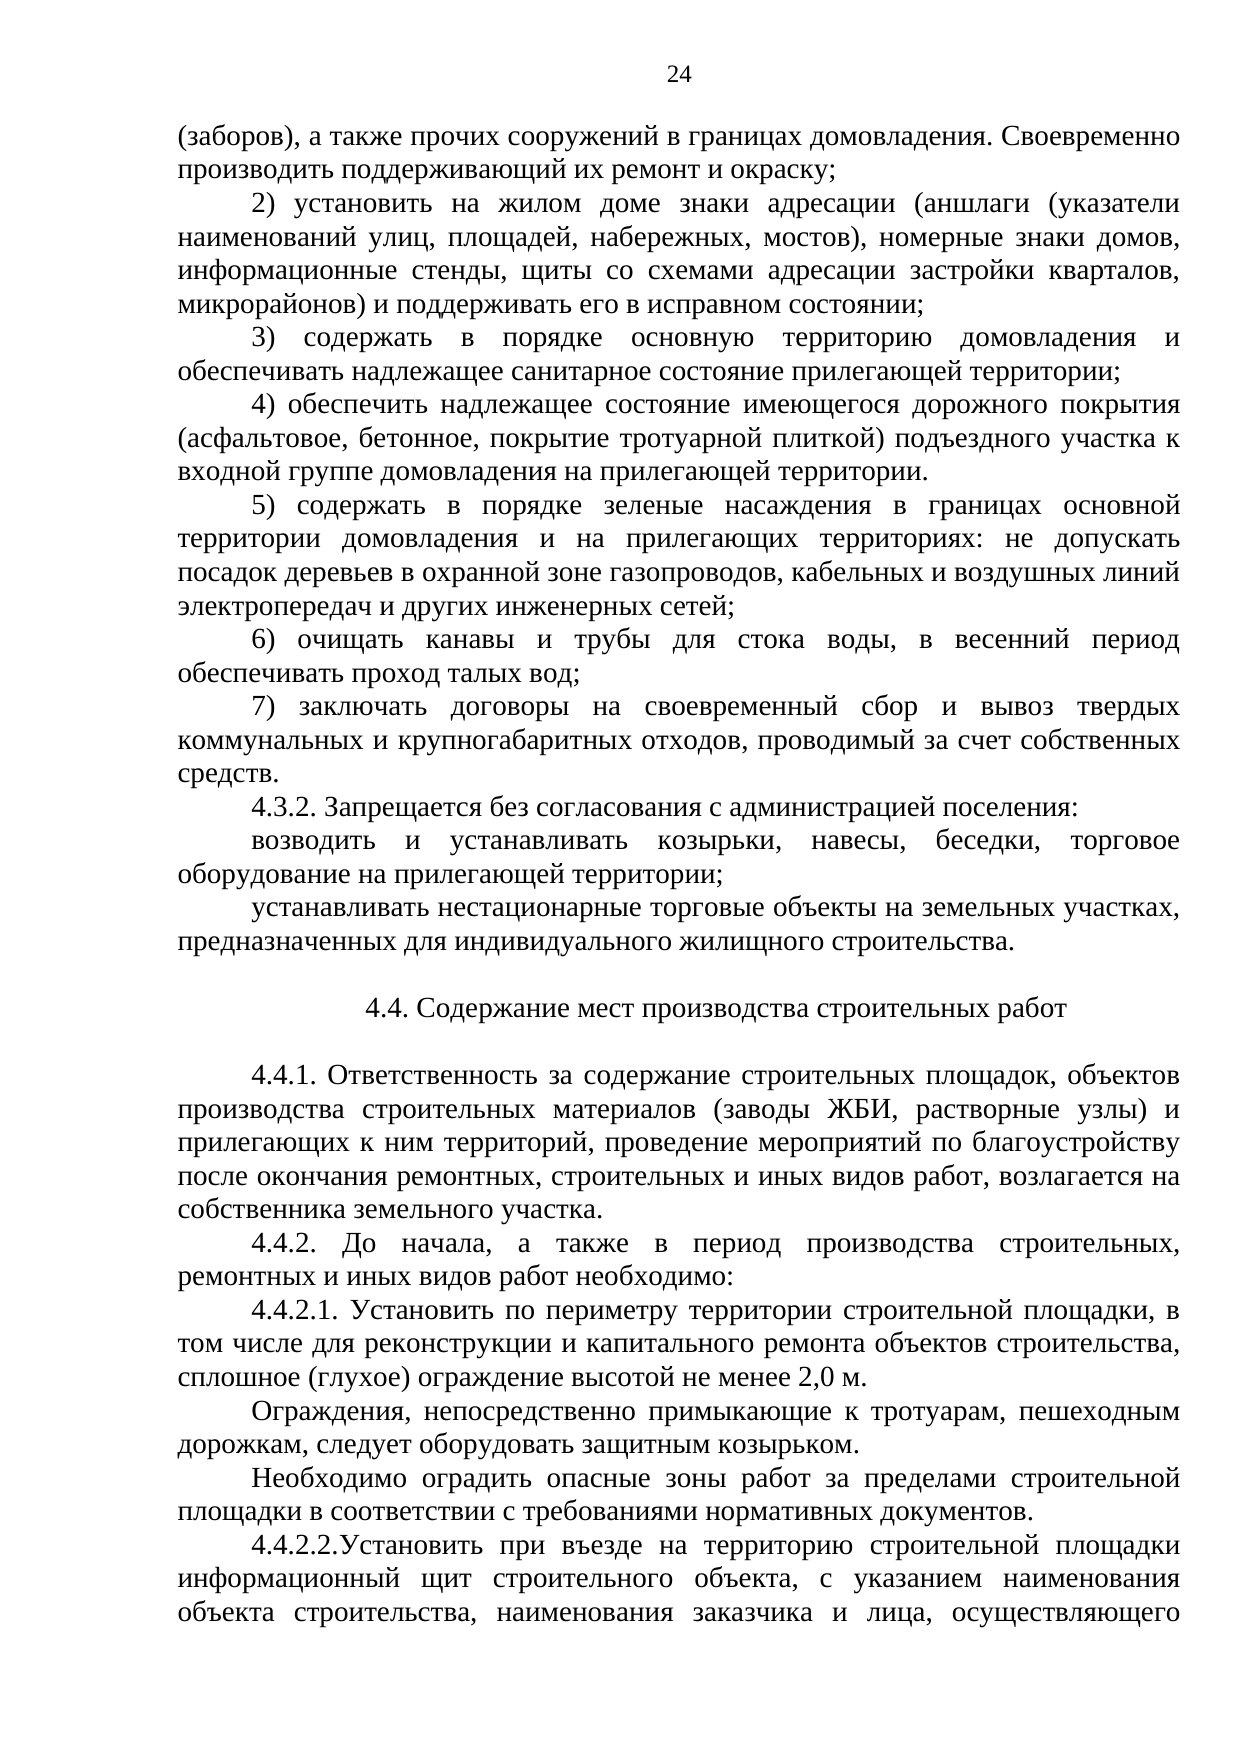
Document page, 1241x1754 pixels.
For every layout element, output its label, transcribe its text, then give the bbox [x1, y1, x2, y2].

text 3) содержать в порядке основную территорию домовладения и обеспечивать надлежащее санитарное состояние прилегающей территории; [177, 319, 1181, 386]
text Ограждения, непосредственно примыкающие к тротуарам, пешеходным дорожкам, следует оборудовать защитным козырьком. [177, 1393, 1181, 1460]
text 7) заключать договоры на своевременный сбор и вывоз твердых коммунальных и крупногабаритных отходов, проводимый за счет собственных средств. [177, 688, 1181, 789]
text 6) очищать канавы и трубы для стока воды, в весенний период обеспечивать проход талых вод; [177, 621, 1181, 688]
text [177, 1527, 1181, 1627]
text возводить и устанавливать козырьки, навесы, беседки, торговое оборудование на прилегающей территории; [177, 822, 1181, 889]
text Необходимо оградить опасные зоны работ за пределами строительной площадки в соответствии с требованиями нормативных документов. [177, 1460, 1181, 1527]
text 4.4.2.1. Установить по периметру территории строительной площадки, в том числе для реконструкции и капитального ремонта объектов строительства, сплошное (глухое) ограждение высотой не менее 2,0 м. [177, 1292, 1181, 1393]
text 4.4.2. До начала, а также в период производства строительных, ремонтных и иных видов работ необходимо: [177, 1225, 1181, 1292]
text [177, 118, 1181, 185]
text 4.3.2. Запрещается без согласования с администрацией поселения: [177, 789, 1181, 822]
text 4) обеспечить надлежащее состояние имеющегося дорожного покрытия (асфальтовое, бетонное, покрытие тротуарной плиткой) подъездного участка к входной группе домовладения на прилегающей территории. [177, 386, 1181, 487]
text 4.4. Содержание мест производства строительных работ [177, 990, 1181, 1024]
text 4.4.1. Ответственность за содержание строительных площадок, объектов производства строительных материалов (заводы ЖБИ, растворные узлы) и прилегающих к ним территорий, проведение мероприятий по благоустройству после окончания ремонтных, строительных и иных видов работ, возлагается на собственника земельного участка. [177, 1057, 1181, 1225]
text 5) содержать в порядке зеленые насаждения в границах основной территории домовладения и на прилегающих территориях: не допускать посадок деревьев в охранной зоне газопроводов, кабельных и воздушных линий электропередач и других инженерных сетей; [177, 487, 1181, 621]
text 2) установить на жилом доме знаки адресации (аншлаги (указатели наименований улиц, площадей, набережных, мостов), номерные знаки домов, информационные стенды, щиты со схемами адресации застройки кварталов, микрорайонов) и поддерживать его в исправном состоянии; [177, 185, 1181, 319]
text устанавливать нестационарные торговые объекты на земельных участках, предназначенных для индивидуального жилищного строительства. [177, 889, 1181, 957]
